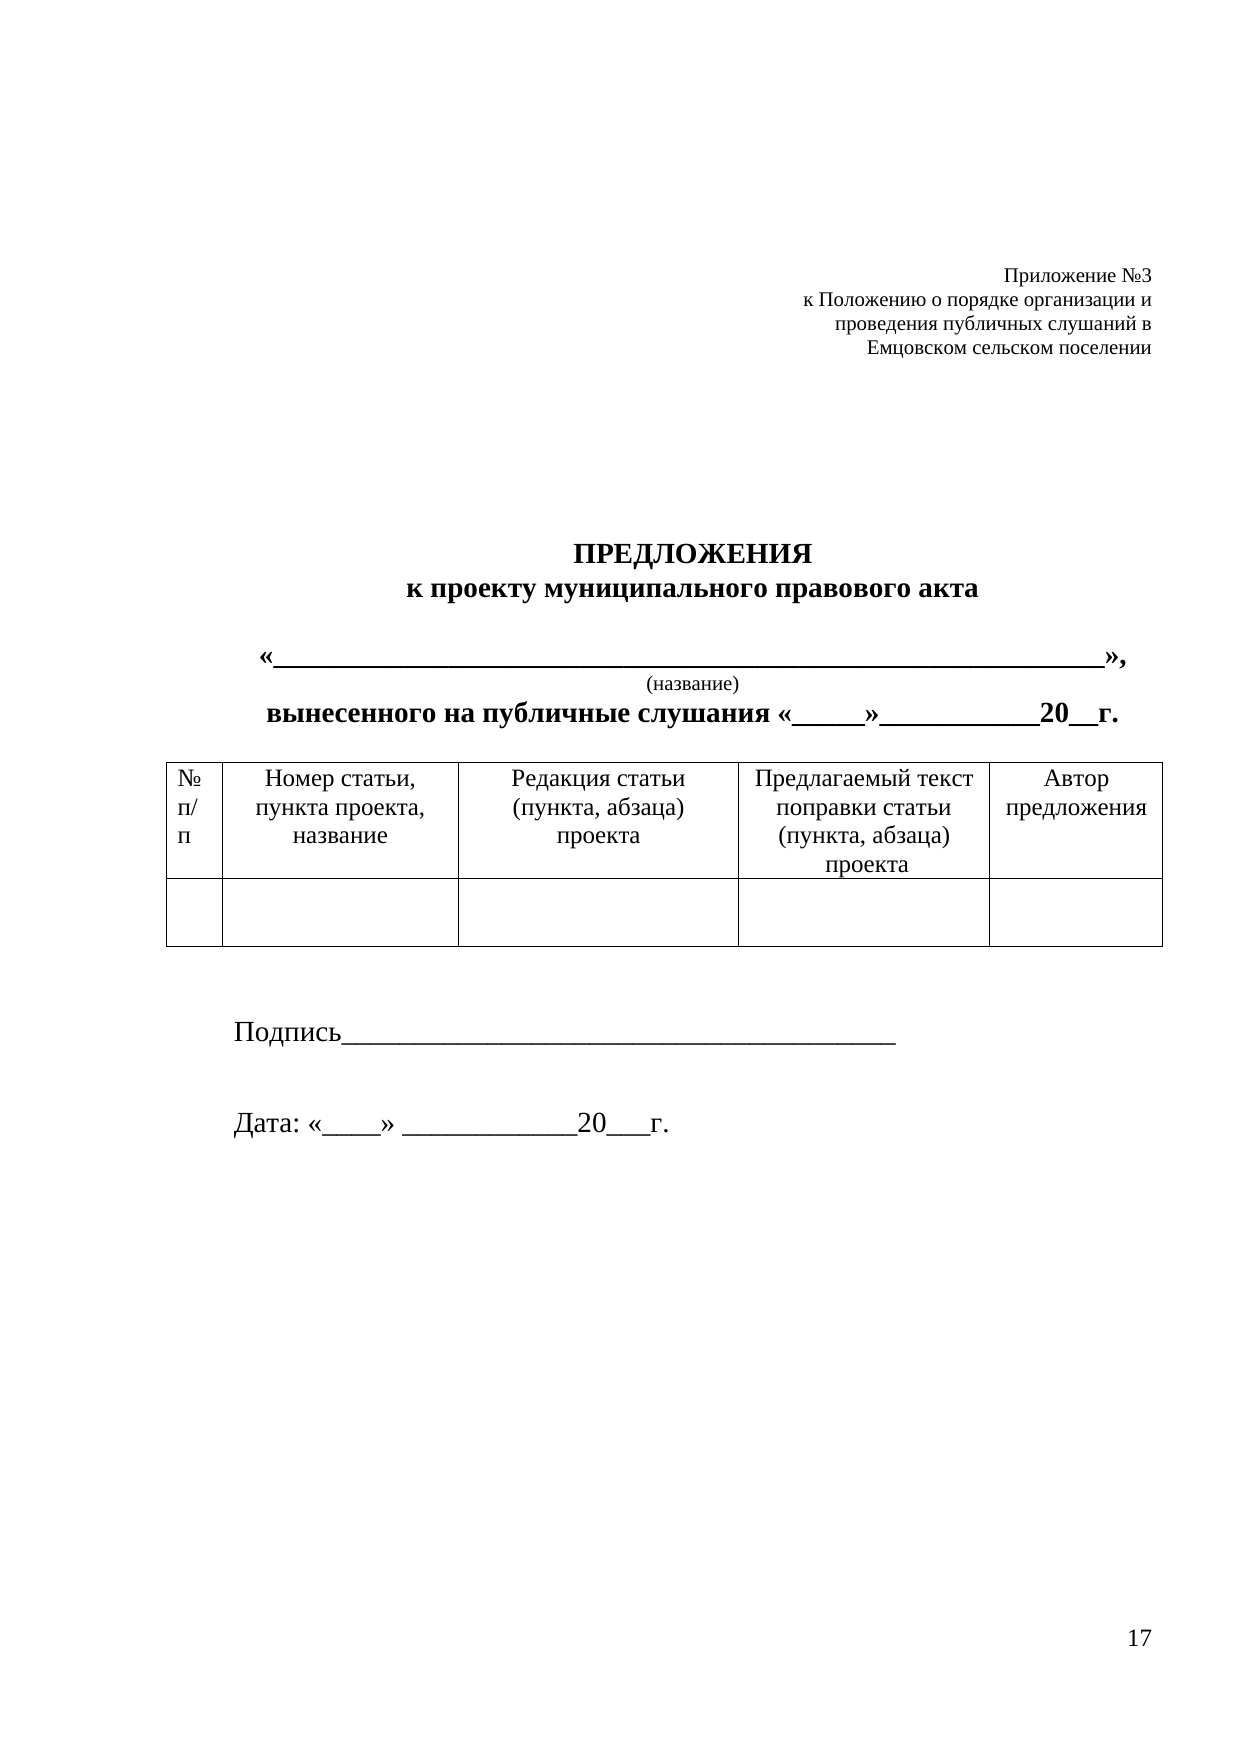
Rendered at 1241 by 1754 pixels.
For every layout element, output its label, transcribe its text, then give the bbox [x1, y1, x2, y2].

subtitle проведения публичных слушаний в [177, 311, 1152, 335]
text (название) [177, 671, 1152, 695]
table_header Автор предложения [990, 763, 1162, 878]
table_header Редакция статьи (пункта, абзаца) проекта [459, 763, 738, 878]
text Приложение №3 [177, 262, 1152, 287]
text Дата: «____» ____________20___г. [177, 1105, 1152, 1139]
text Подпись______________________________________ [177, 1014, 1152, 1048]
text «_________________________________________________________», [177, 637, 1152, 671]
table_cell [459, 879, 738, 946]
table_header № п/п [167, 763, 222, 878]
table_header Предлагаемый текст поправки статьи (пункта, абзаца) проекта [739, 763, 989, 878]
text ПРЕДЛОЖЕНИЯ [177, 537, 1152, 570]
subtitle Емцовском сельском поселении [177, 335, 1152, 359]
table_cell [223, 879, 458, 946]
table_cell [739, 879, 989, 946]
table_cell [990, 879, 1162, 946]
text к проекту муниципального правового акта [177, 570, 1152, 604]
table_cell [167, 879, 222, 946]
subtitle к Положению о порядке организации и [177, 287, 1152, 311]
table_header Номер статьи, пункта проекта, название [223, 763, 458, 878]
text вынесенного на публичные слушания «_____»___________20__г. [177, 695, 1152, 728]
